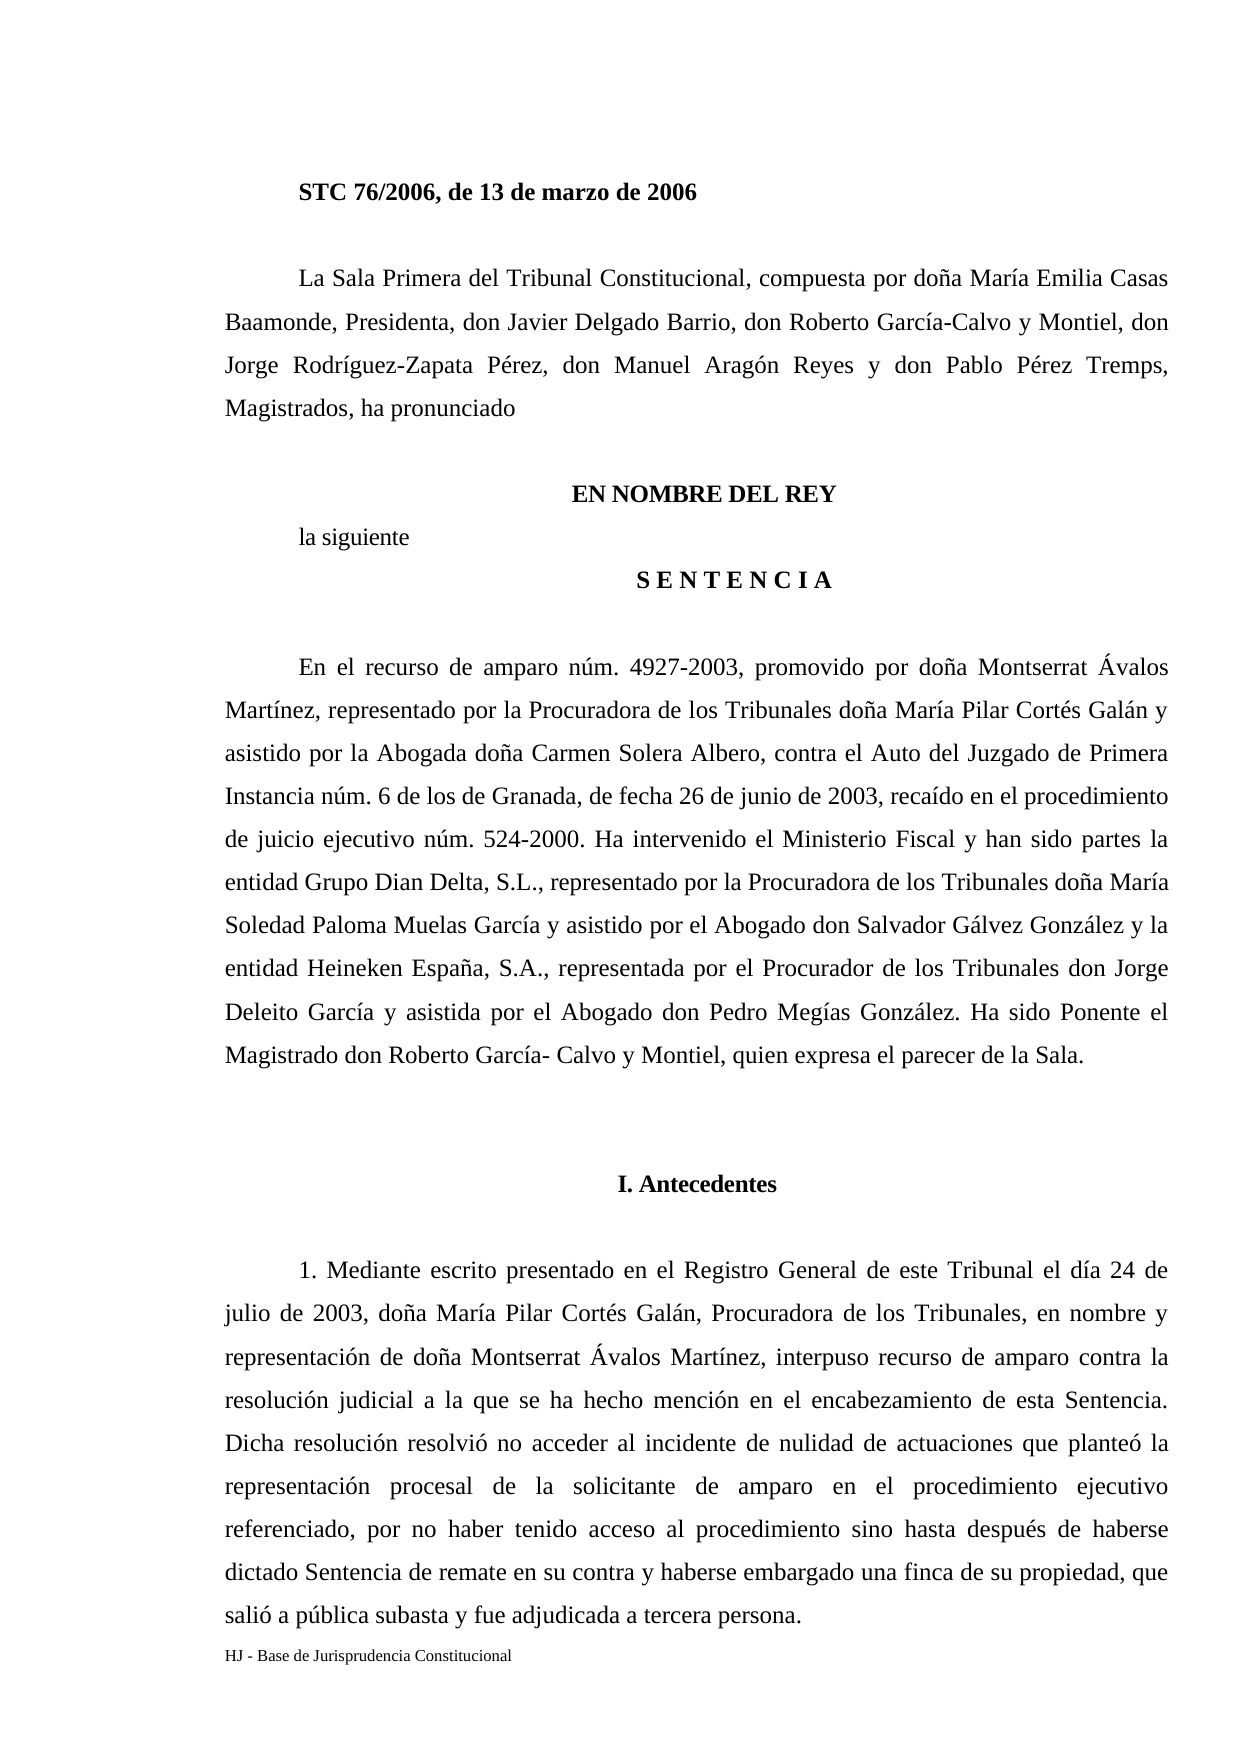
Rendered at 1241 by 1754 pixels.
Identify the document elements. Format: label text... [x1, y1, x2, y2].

text En el recurso de amparo núm. 4927-2003, promovido por doña Montserrat Ávalos Martínez, representado por la Procuradora de los Tribunales doña María Pilar Cortés Galán y asistido por la Abogada doña Carmen Solera Albero, contra el Auto del Juzgado de Primera Instancia núm. 6 de los de Granada, de fecha 26 de junio de 2003, recaído en el procedimiento de juicio ejecutivo núm. 524-2000. Ha intervenido el Ministerio Fiscal y han sido partes la entidad Grupo Dian Delta, S.L., representado por la Procuradora de los Tribunales doña María Soledad Paloma Muelas García y asistido por el Abogado don Salvador Gálvez González y la entidad Heineken España, S.A., representada por el Procurador de los Tribunales don Jorge Deleito García y asistida por el Abogado don Pedro Megías González. Ha sido Ponente el Magistrado don Roberto García- Calvo y Montiel, quien expresa el parecer de la Sala. [224, 652, 1169, 1068]
text EN NOMBRE DEL REY [224, 479, 1110, 508]
text STC 76/2006, de 13 de marzo de 2006 [224, 177, 1169, 206]
text La Sala Primera del Tribunal Constitucional, compuesta por doña María Emilia Casas Baamonde, Presidenta, don Javier Delgado Barrio, don Roberto García-Calvo y Montiel, don Jorge Rodríguez-Zapata Pérez, don Manuel Aragón Reyes y don Pablo Pérez Tremps, Magistrados, ha pronunciado [224, 263, 1169, 422]
text la siguiente [224, 522, 1110, 551]
text I. Antecedentes [224, 1169, 1169, 1198]
text 1. Mediante escrito presentado en el Registro General de este Tribunal el día 24 de julio de 2003, doña María Pilar Cortés Galán, Procuradora de los Tribunales, en nombre y representación de doña Montserrat Ávalos Martínez, interpuso recurso de amparo contra la resolución judicial a la que se ha hecho mención en el encabezamiento de esta Sentencia. Dicha resolución resolvió no acceder al incidente de nulidad de actuaciones que planteó la representación procesal de la solicitante de amparo en el procedimiento ejecutivo referenciado, por no haber tenido acceso al procedimiento sino hasta después de haberse dictado Sentencia de remate en su contra y haberse embargado una finca de su propiedad, que salió a pública subasta y fue adjudicada a tercera persona. [224, 1255, 1169, 1629]
text S E N T E N C I A [224, 565, 1169, 594]
